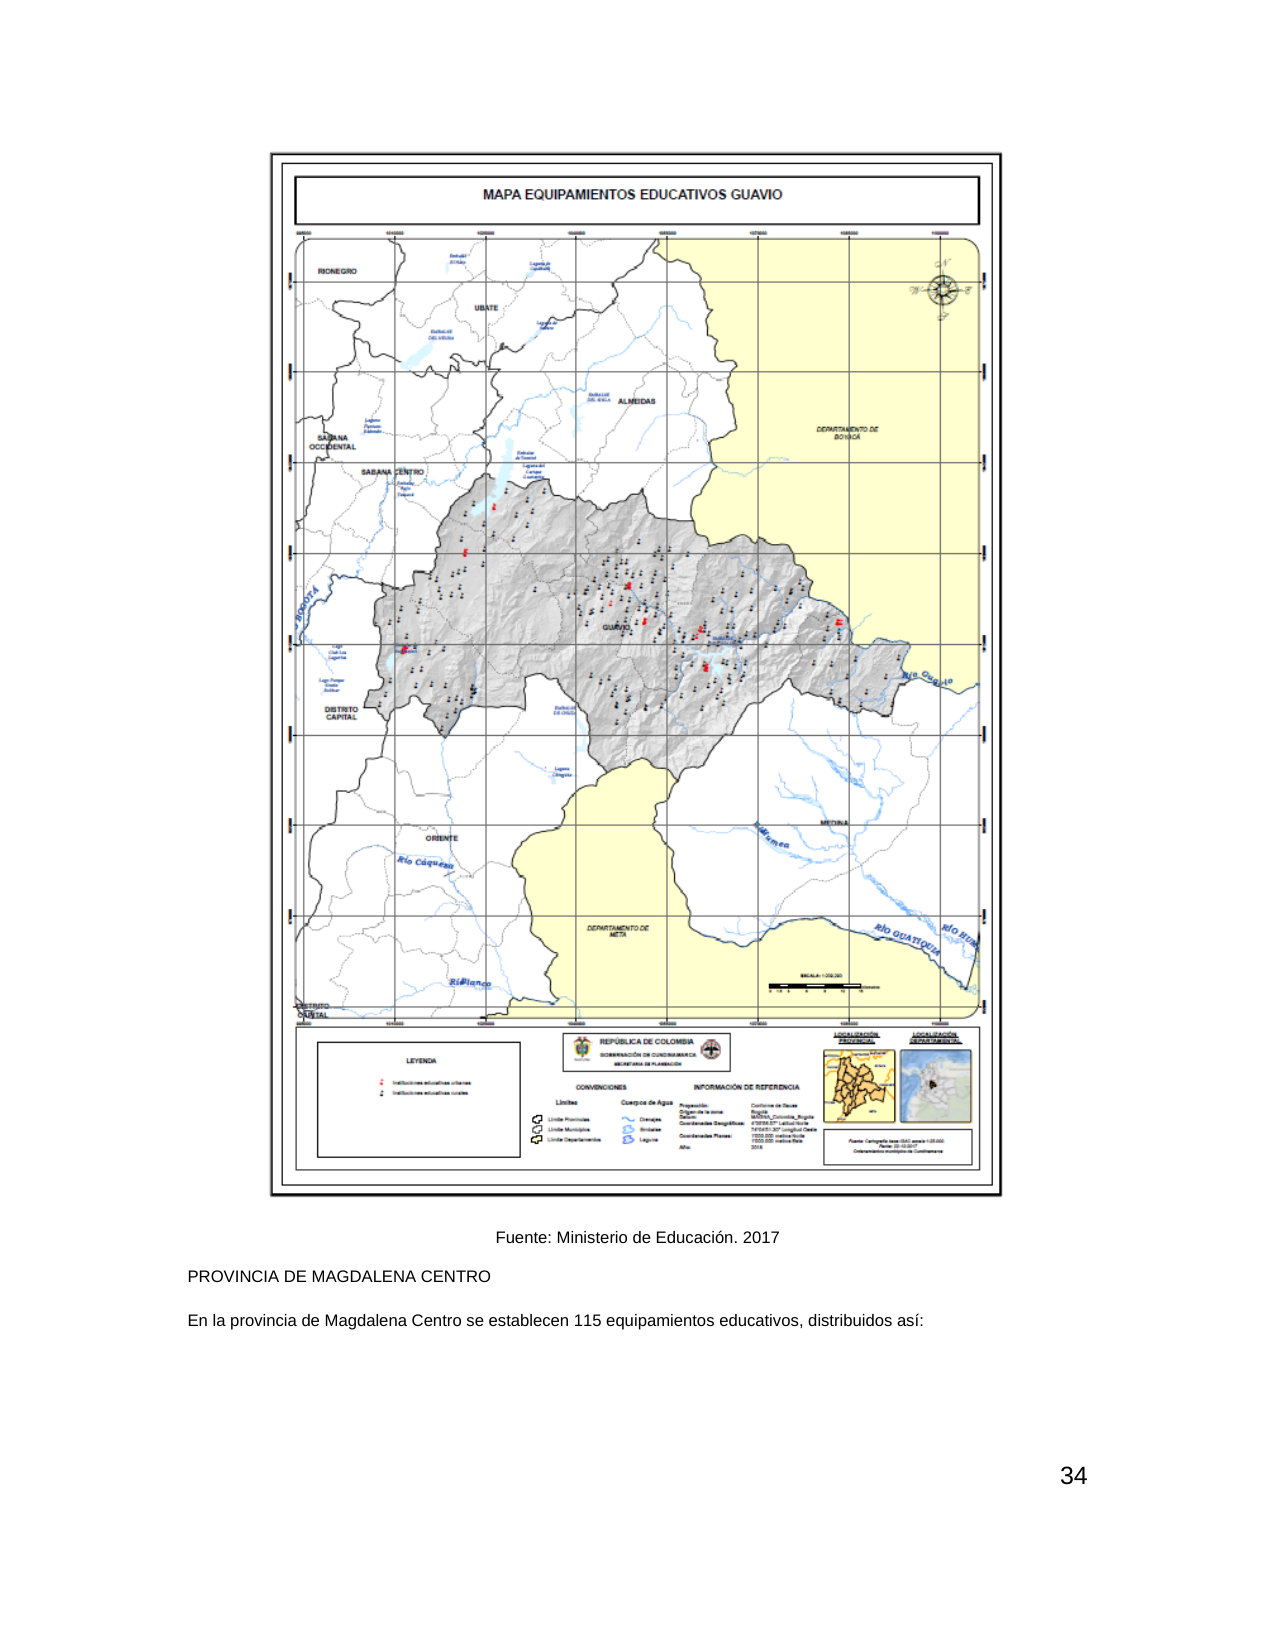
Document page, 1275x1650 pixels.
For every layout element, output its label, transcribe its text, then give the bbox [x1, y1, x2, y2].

text Fuente: Ministerio de Educación. 2017 [187, 1228, 1087, 1247]
text En la provincia de Magdalena Centro se establecen 115 equipamientos educativos, distribuidos así: [187, 1310, 1087, 1329]
text PROVINCIA DE MAGDALENA CENTRO [187, 1266, 1087, 1286]
